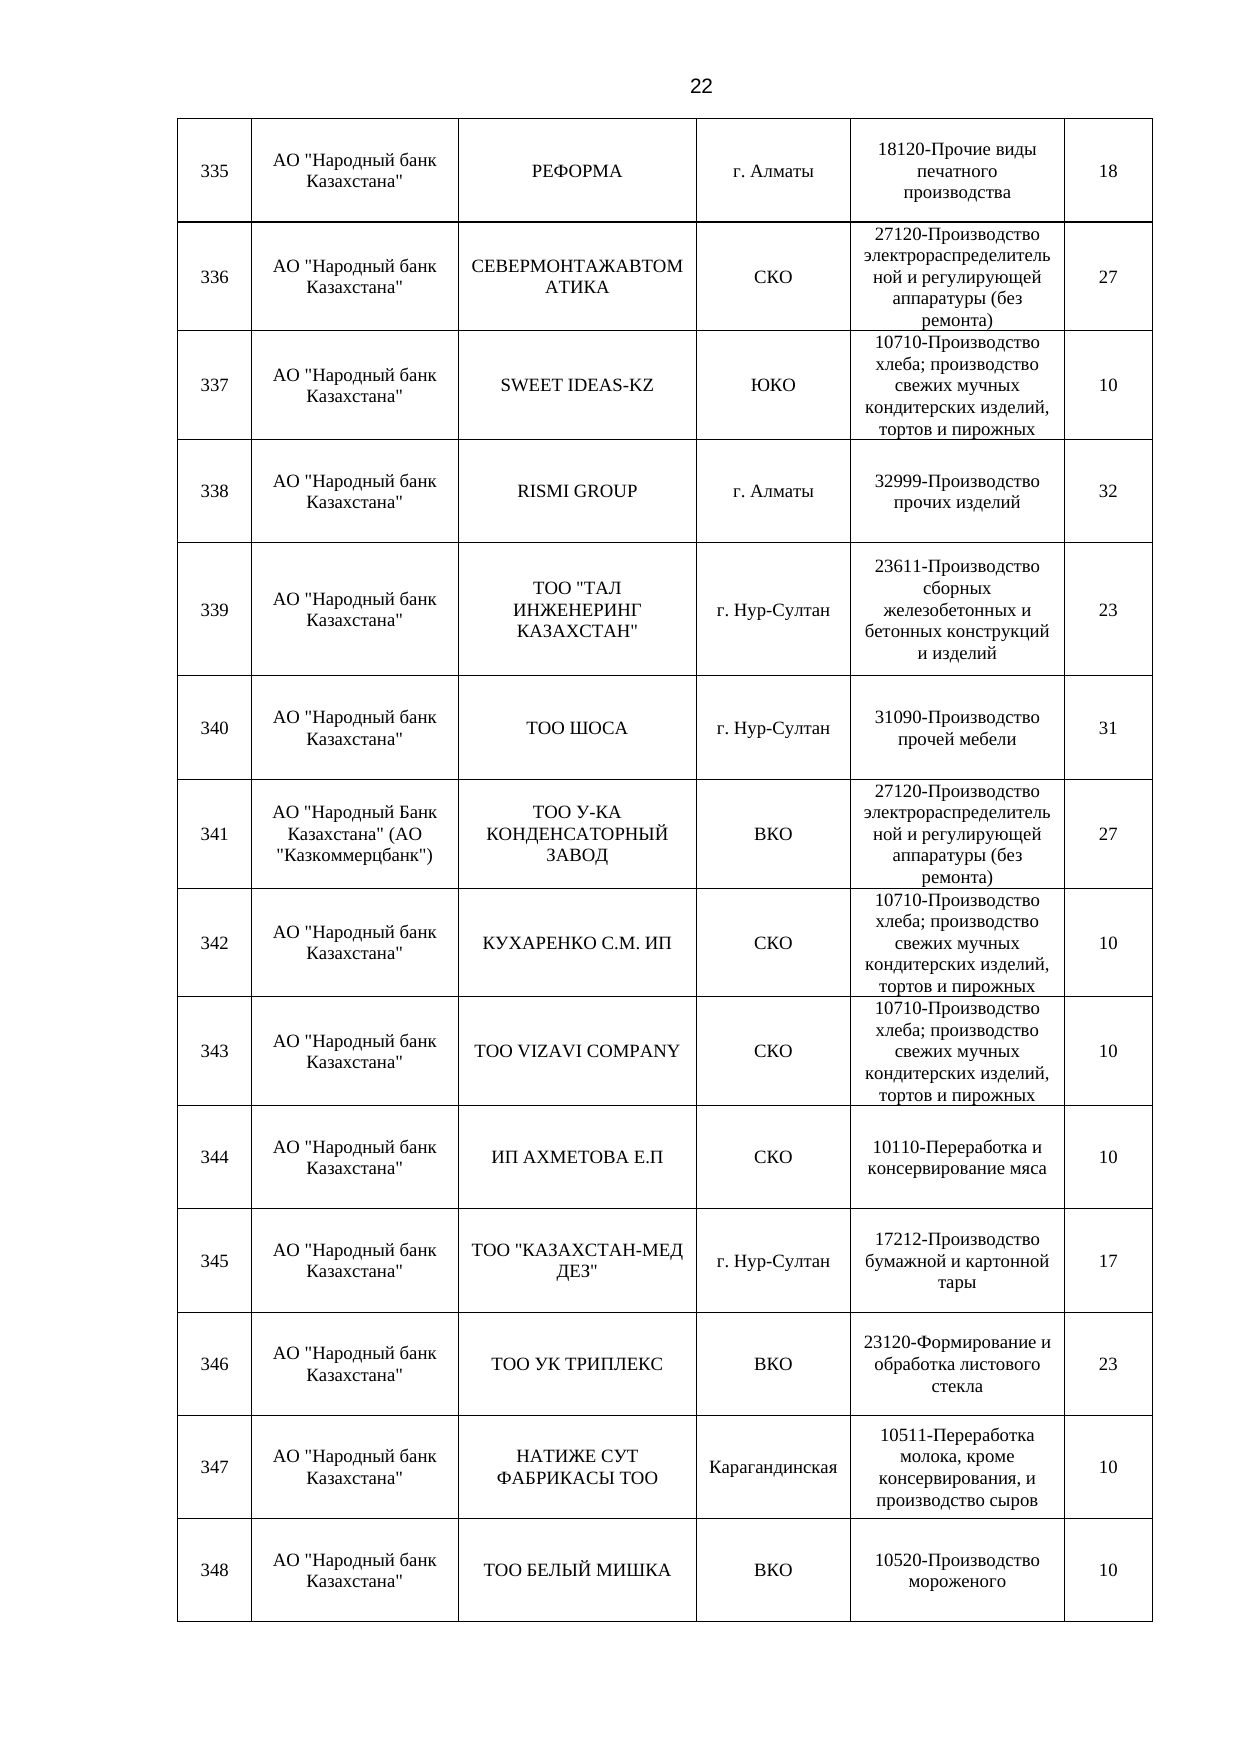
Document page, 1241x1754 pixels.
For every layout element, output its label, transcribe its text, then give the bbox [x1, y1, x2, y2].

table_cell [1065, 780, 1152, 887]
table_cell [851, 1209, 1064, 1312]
table_cell г. Алматы [697, 119, 850, 221]
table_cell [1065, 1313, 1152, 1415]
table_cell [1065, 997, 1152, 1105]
table_cell 10 [1065, 331, 1152, 439]
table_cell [252, 119, 458, 221]
table_cell 337 [178, 331, 251, 439]
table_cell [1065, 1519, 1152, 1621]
table_cell 10710-Производство хлеба; производство свежих мучных кондитерских изделий, тортов и пирожных [851, 331, 1064, 439]
table_cell г. Алматы [697, 440, 850, 542]
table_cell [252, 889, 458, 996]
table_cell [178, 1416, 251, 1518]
table_cell 18120-Прочие виды печатного производства [851, 119, 1064, 221]
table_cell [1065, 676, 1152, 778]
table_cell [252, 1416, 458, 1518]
table_cell ТОО "ТАЛ ИНЖЕНЕРИНГ КАЗАХСТАН" [459, 543, 696, 675]
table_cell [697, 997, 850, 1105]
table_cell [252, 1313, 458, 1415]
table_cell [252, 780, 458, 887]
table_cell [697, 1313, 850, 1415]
table_cell СКО [697, 223, 850, 330]
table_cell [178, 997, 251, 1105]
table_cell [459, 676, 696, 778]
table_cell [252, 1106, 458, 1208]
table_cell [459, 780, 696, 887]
table_cell ЮКО [697, 331, 850, 439]
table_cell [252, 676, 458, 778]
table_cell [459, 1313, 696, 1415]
table_cell АО "Народный банк Казахстана" [252, 440, 458, 542]
table_cell 27120-Производство электрораспределительной и регулирующей аппаратуры (без ремонта) [851, 223, 1064, 330]
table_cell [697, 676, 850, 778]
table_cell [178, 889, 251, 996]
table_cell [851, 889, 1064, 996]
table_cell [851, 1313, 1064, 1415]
table_cell АО "Народный банк Казахстана" [252, 331, 458, 439]
table_cell 338 [178, 440, 251, 542]
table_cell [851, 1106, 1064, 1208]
table_cell 335 [178, 119, 251, 221]
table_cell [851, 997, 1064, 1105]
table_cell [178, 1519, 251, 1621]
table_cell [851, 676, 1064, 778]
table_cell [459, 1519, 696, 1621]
table_cell РЕФОРМА [459, 119, 696, 221]
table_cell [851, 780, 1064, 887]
table_cell 18 [1065, 119, 1152, 221]
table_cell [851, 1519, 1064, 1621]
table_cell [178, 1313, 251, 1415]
table_cell 336 [178, 223, 251, 330]
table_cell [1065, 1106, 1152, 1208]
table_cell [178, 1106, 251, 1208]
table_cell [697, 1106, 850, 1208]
table_cell АО "Народный банк Казахстана" [252, 223, 458, 330]
table_cell 23611-Производство сборных железобетонных и бетонных конструкций и изделий [851, 543, 1064, 675]
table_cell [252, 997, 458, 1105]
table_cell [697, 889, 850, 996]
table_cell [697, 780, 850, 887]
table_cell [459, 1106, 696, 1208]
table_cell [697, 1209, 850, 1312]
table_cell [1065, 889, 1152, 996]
table_cell 339 [178, 543, 251, 675]
table_cell АО "Народный банк Казахстана" [252, 543, 458, 675]
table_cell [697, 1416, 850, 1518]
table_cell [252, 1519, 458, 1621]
table_cell 32999-Производство прочих изделий [851, 440, 1064, 542]
table_cell СЕВЕРМОНТАЖАВТОМАТИКА [459, 223, 696, 330]
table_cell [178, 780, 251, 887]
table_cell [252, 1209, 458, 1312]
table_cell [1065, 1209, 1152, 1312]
table_cell RISMI GROUP [459, 440, 696, 542]
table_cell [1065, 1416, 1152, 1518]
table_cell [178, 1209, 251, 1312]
table_cell 23 [1065, 543, 1152, 675]
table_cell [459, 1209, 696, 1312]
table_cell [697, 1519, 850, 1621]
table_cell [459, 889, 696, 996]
table_cell г. Нур-Султан [697, 543, 850, 675]
table_cell 32 [1065, 440, 1152, 542]
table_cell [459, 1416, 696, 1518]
table_cell 27 [1065, 223, 1152, 330]
table_cell 340 [178, 676, 251, 778]
table_cell SWEET IDEAS-KZ [459, 331, 696, 439]
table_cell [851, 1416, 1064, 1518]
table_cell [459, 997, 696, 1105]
